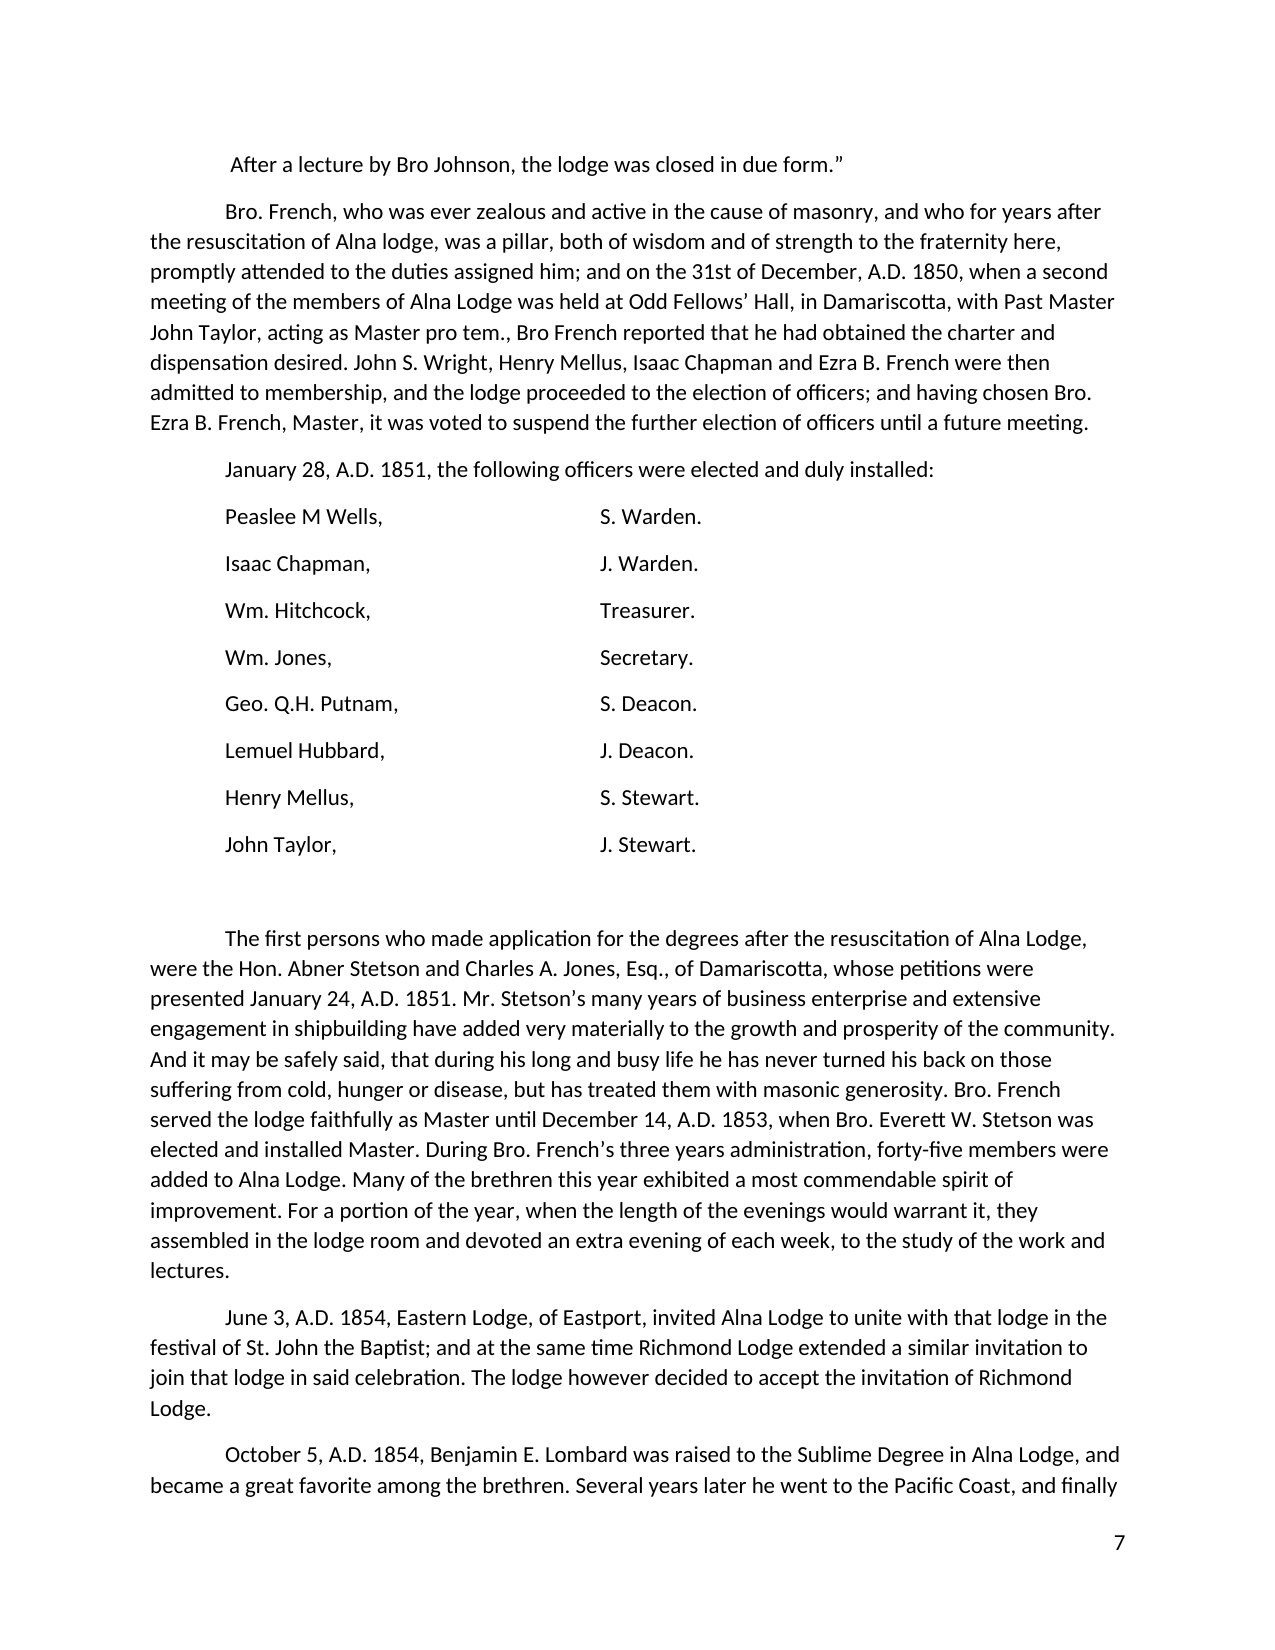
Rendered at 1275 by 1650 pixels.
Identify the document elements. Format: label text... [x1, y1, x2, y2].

text Bro. French, who was ever zealous and active in the cause of masonry, and who for years after the resuscitation of Alna lodge, was a pillar, both of wisdom and of strength to the fraternity here, promptly attended to the duties assigned him; and on the 31st of December, A.D. 1850, when a second meeting of the members of Alna Lodge was held at Odd Fellows’ Hall, in Damariscotta, with Past Master John Taylor, acting as Master pro tem., Bro French reported that he had obtained the charter and dispensation desired. John S. Wright, Henry Mellus, Isaac Chapman and Ezra B. French were then admitted to membership, and the lodge proceeded to the election of officers; and having chosen Bro. Ezra B. French, Master, it was voted to suspend the further election of officers until a future meeting. [150, 197, 1125, 436]
text The first persons who made application for the degrees after the resuscitation of Alna Lodge, were the Hon. Abner Stetson and Charles A. Jones, Esq., of Damariscotta, whose petitions were presented January 24, A.D. 1851. Mr. Stetson’s many years of business enterprise and extensive engagement in shipbuilding have added very materially to the growth and prosperity of the community. And it may be safely said, that during his long and busy life he has never turned his back on those suffering from cold, hunger or disease, but has treated them with masonic generosity. Bro. French served the lodge faithfully as Master until December 14, A.D. 1853, when Bro. Everett W. Stetson was elected and installed Master. During Bro. French’s three years administration, forty-five members were added to Alna Lodge. Many of the brethren this year exhibited a most commendable spirit of improvement. For a portion of the year, when the length of the evenings would warrant it, they assembled in the lodge room and devoted an extra evening of each week, to the study of the work and lectures. [150, 924, 1125, 1284]
text John Taylor, J. Stewart. [150, 830, 1125, 858]
text Henry Mellus, S. Stewart. [150, 783, 1125, 811]
text After a lecture by Bro Johnson, the lodge was closed in due form.” [150, 150, 1125, 178]
text Isaac Chapman, J. Warden. [150, 549, 1125, 577]
text Peaslee M Wells, S. Warden. [150, 502, 1125, 530]
text Geo. Q.H. Putnam, S. Deacon. [150, 689, 1125, 718]
text January 28, A.D. 1851, the following officers were elected and duly installed: [150, 455, 1125, 483]
text Wm. Jones, Secretary. [150, 643, 1125, 671]
text Wm. Hitchcock, Treasurer. [150, 596, 1125, 624]
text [150, 1441, 1125, 1499]
text Lemuel Hubbard, J. Deacon. [150, 736, 1125, 764]
text June 3, A.D. 1854, Eastern Lodge, of Eastport, invited Alna Lodge to unite with that lodge in the festival of St. John the Baptist; and at the same time Richmond Lodge extended a similar invitation to join that lodge in said celebration. The lodge however decided to accept the invitation of Richmond Lodge. [150, 1303, 1125, 1422]
